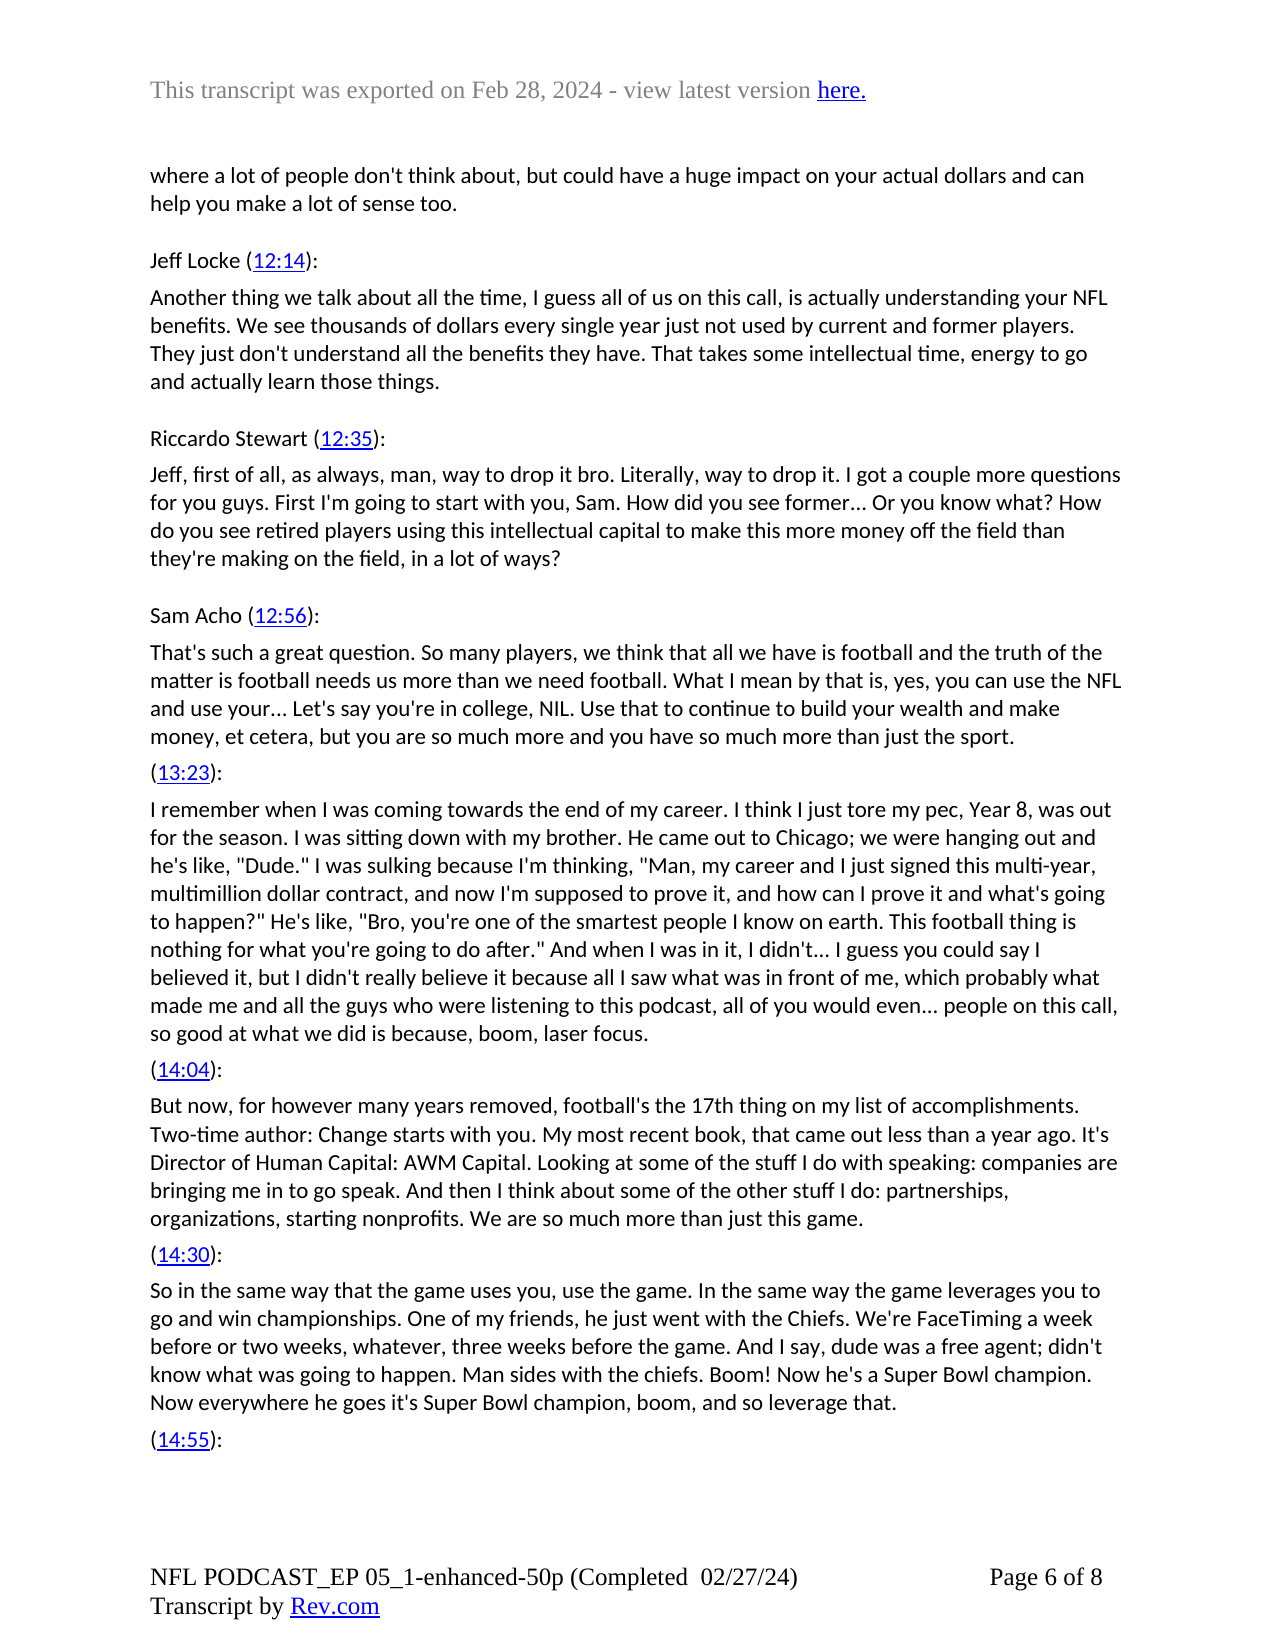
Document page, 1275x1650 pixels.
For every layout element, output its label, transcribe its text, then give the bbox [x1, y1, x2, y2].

text Riccardo Stewart (12:35): [150, 424, 1125, 452]
text That's such a great question. So many players, we think that all we have is football and the truth of the matter is football needs us more than we need football. What I mean by that is, yes, you can use the NFL and use your... Let's say you're in college, NIL. Use that to continue to build your wealth and make money, et cetera, but you are so much more and you have so much more than just the sport. [150, 638, 1125, 750]
text Jeff Locke (12:14): [150, 246, 1125, 274]
text (13:23): [150, 758, 1125, 786]
text Sam Acho (12:56): [150, 602, 1125, 630]
text But now, for however many years removed, football's the 17th thing on my list of accomplishments. Two-time author: Change starts with you. My most recent book, that came out less than a year ago. It's Director of Human Capital: AWM Capital. Looking at some of the stuff I do with speaking: companies are bringing me in to go speak. And then I think about some of the other stuff I do: partnerships, organizations, starting nonprofits. We are so much more than just this game. [150, 1092, 1125, 1232]
text I remember when I was coming towards the end of my career. I think I just tore my pec, Year 8, was out for the season. I was sitting down with my brother. He came out to Chicago; we were hanging out and he's like, "Dude." I was sulking because I'm thinking, "Man, my career and I just signed this multi-year, multimillion dollar contract, and now I'm supposed to prove it, and how can I prove it and what's going to happen?" He's like, "Bro, you're one of the smartest people I know on earth. This football thing is nothing for what you're going to do after." And when I was in it, I didn't... I guess you could say I believed it, but I didn't really believe it because all I saw what was in front of me, which probably what made me and all the guys who were listening to this podcast, all of you would even... people on this call, so good at what we did is because, boom, laser focus. [150, 795, 1125, 1047]
text So in the same way that the game uses you, use the game. In the same way the game leverages you to go and win championships. One of my friends, he just went with the Chiefs. We're FaceTiming a week before or two weeks, whatever, three weeks before the game. And I say, dude was a free agent; didn't know what was going to happen. Man sides with the chiefs. Boom! Now he's a Super Bowl champion. Now everywhere he goes it's Super Bowl champion, boom, and so leverage that. [150, 1276, 1125, 1417]
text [150, 161, 1125, 217]
text Another thing we talk about all the time, I guess all of us on this call, is actually understanding your NFL benefits. We see thousands of dollars every single year just not used by current and former players. They just don't understand all the benefits they have. That takes some intellectual time, energy to go and actually learn those things. [150, 283, 1125, 395]
text (14:30): [150, 1240, 1125, 1268]
text Jeff, first of all, as always, man, way to drop it bro. Literally, way to drop it. I got a couple more questions for you guys. First I'm going to start with you, Sam. How did you see former... Or you know what? How do you see retired players using this intellectual capital to make this more money off the field than they're making on the field, in a lot of ways? [150, 460, 1125, 572]
text (14:04): [150, 1055, 1125, 1083]
text (14:55): [150, 1425, 1125, 1453]
